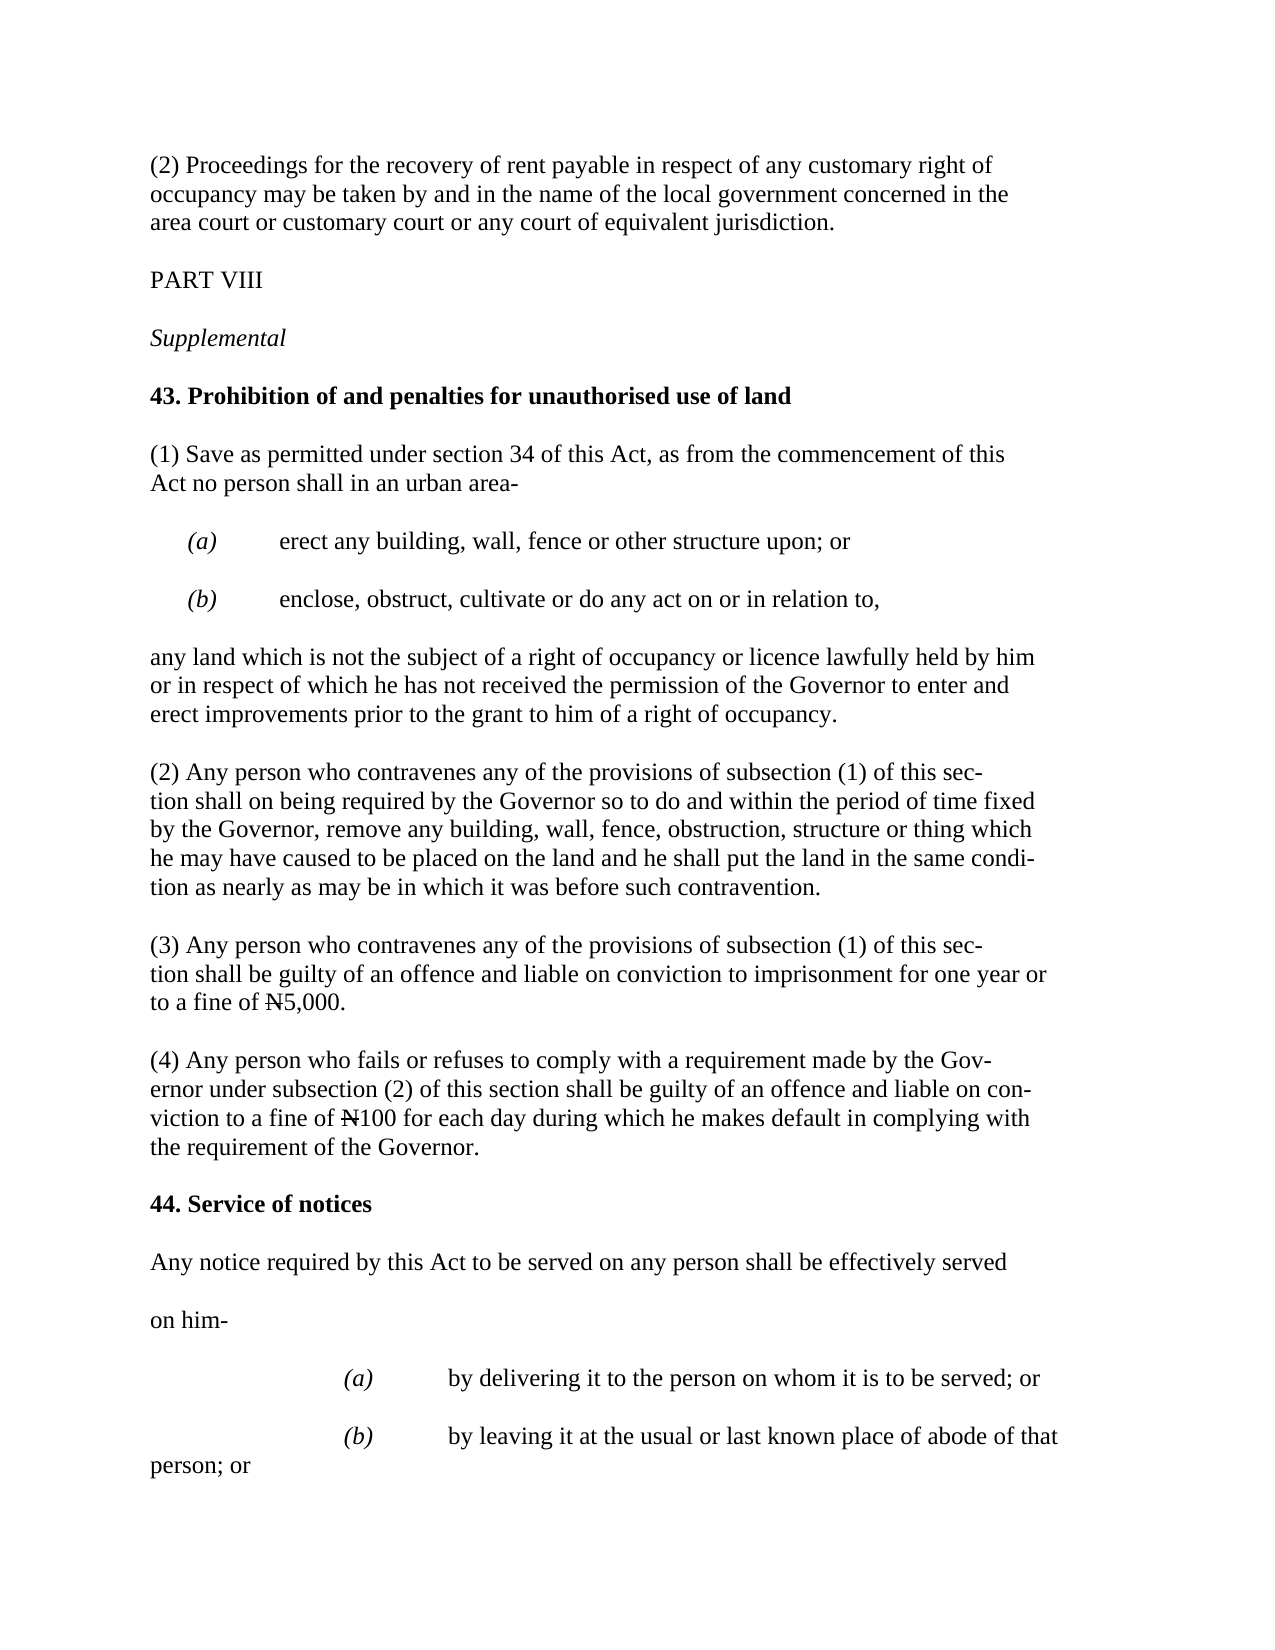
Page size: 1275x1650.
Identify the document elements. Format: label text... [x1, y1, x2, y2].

text (a) by delivering it to the person on whom it is to be served; or [150, 1363, 1125, 1392]
text (1) Save as permitted under section 34 of this Act, as from the commencement of this Act no person shall in an urban area- [150, 439, 1125, 497]
text (b) enclose, obstruct, cultivate or do any act on or in relation to, [150, 584, 1125, 612]
text Supplemental [150, 323, 1125, 352]
text 43. Prohibition of and penalties for unauthorised use of land [150, 381, 1125, 410]
text Any notice required by this Act to be served on any person shall be effectively served [150, 1247, 1125, 1276]
text PART VIII [150, 265, 1125, 294]
text (3) Any person who contravenes any of the provisions of subsection (1) of this sec- tion shall be guilty of an offence and liable on conviction to imprisonment for one year or to a fine of N5,000. [150, 930, 1125, 1016]
text on him- [150, 1305, 1125, 1334]
text any land which is not the subject of a right of occupancy or licence lawfully held by him or in respect of which he has not received the permission of the Governor to enter and erect improvements prior to the grant to him of a right of occupancy. [150, 642, 1125, 728]
text (2) Proceedings for the recovery of rent payable in respect of any customary right of occupancy may be taken by and in the name of the local government concerned in the area court or customary court or any court of equivalent jurisdiction. [150, 150, 1125, 236]
text (b) by leaving it at the usual or last known place of abode of that person; or [150, 1421, 1125, 1479]
text (2) Any person who contravenes any of the provisions of subsection (1) of this sec- tion shall on being required by the Governor so to do and within the period of time fixed by the Governor, remove any building, wall, fence, obstruction, structure or thing which he may have caused to be placed on the land and he shall put the land in the same condi- tion as nearly as may be in which it was before such contravention. [150, 757, 1125, 901]
text (4) Any person who fails or refuses to comply with a requirement made by the Gov- ernor under subsection (2) of this section shall be guilty of an offence and liable on con- viction to a fine of N100 for each day during which he makes default in complying with the requirement of the Governor. [150, 1045, 1125, 1160]
text 44. Service of notices [150, 1189, 1125, 1218]
text (a) erect any building, wall, fence or other structure upon; or [150, 526, 1125, 554]
